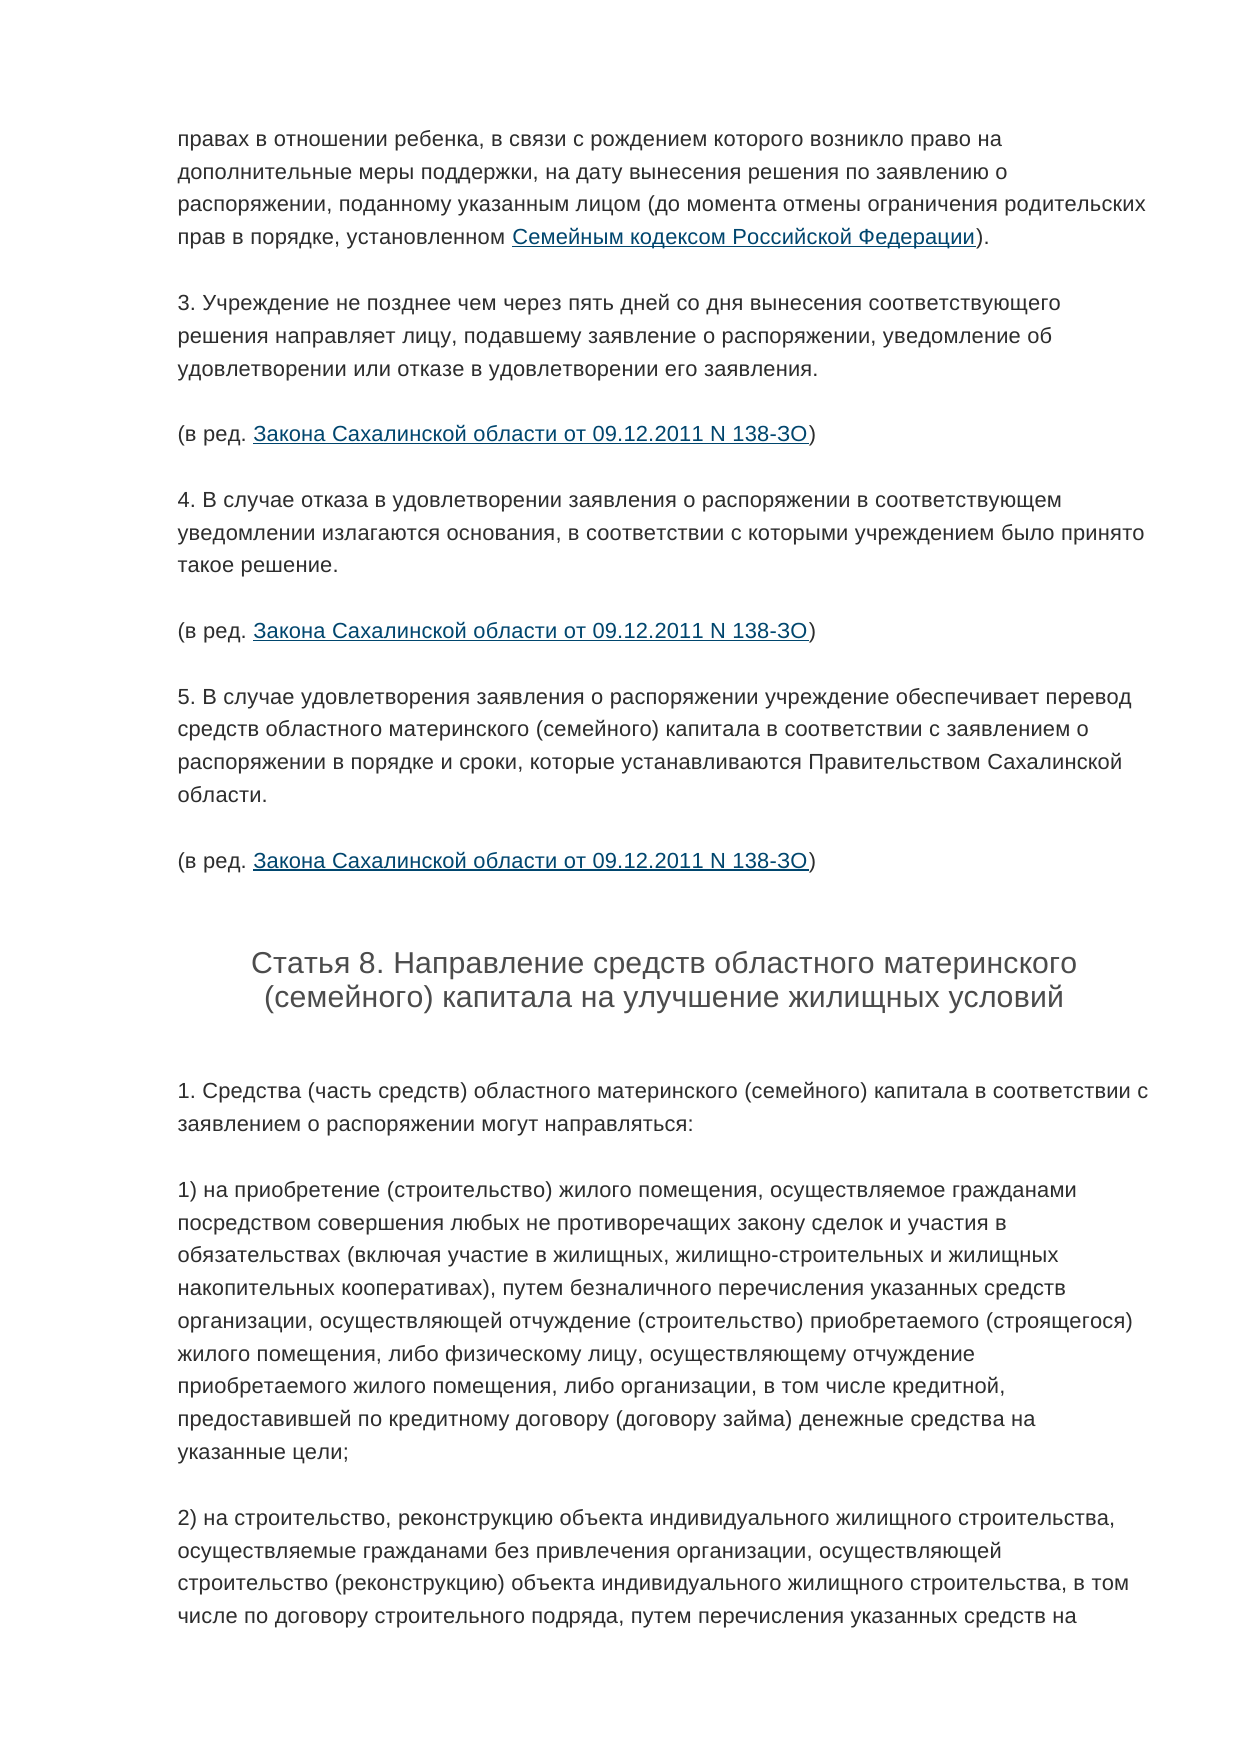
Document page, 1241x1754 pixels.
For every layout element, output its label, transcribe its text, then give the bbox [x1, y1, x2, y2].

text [177, 1038, 1152, 1628]
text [177, 118, 1152, 906]
subtitle Статья 8. Направление средств областного материнского (семейного) капитала на улучшение жилищных условий [177, 945, 1152, 1014]
